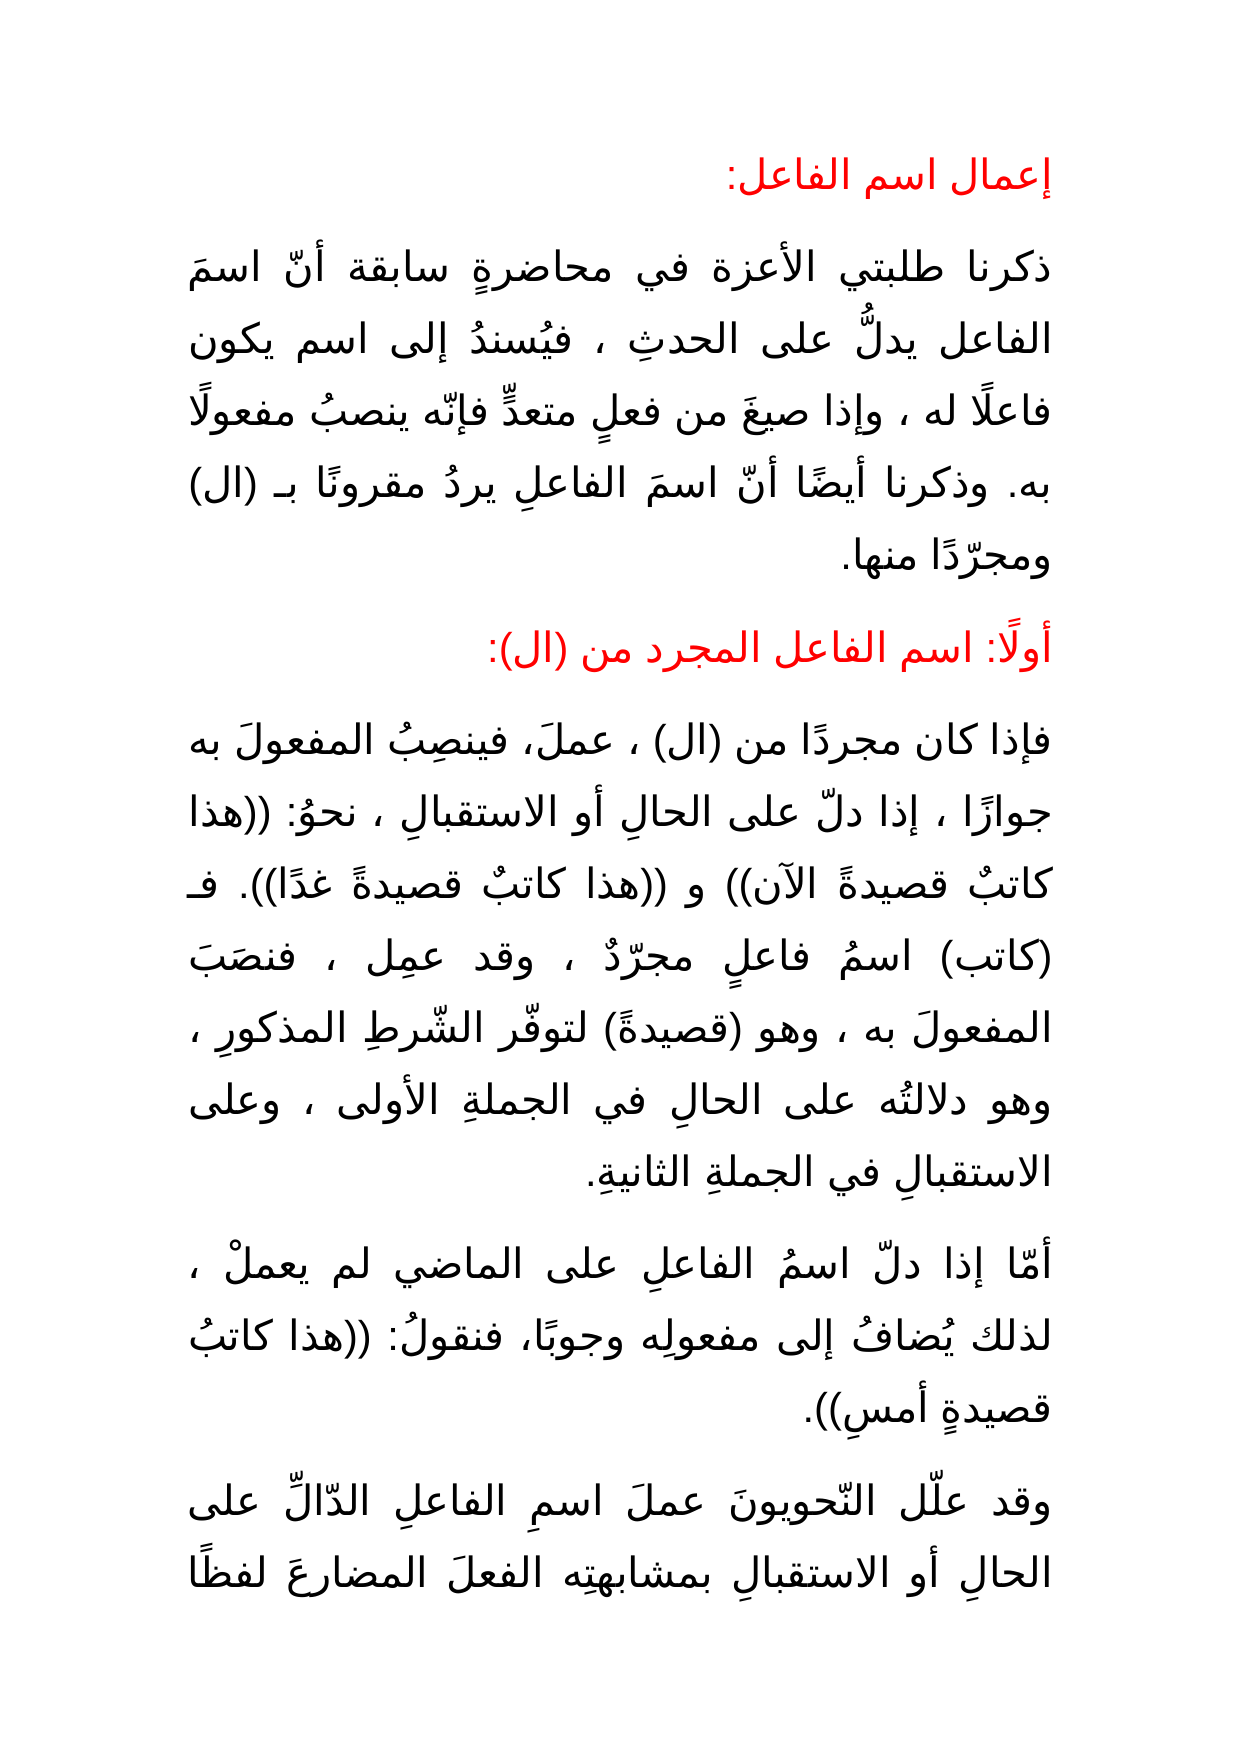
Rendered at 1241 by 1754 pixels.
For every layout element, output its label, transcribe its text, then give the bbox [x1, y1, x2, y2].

text أمّا إذا دلّ اسمُ الفاعلِ على الماضي لم يعملْ ، لذلك يُضافُ إلى مفعولِه وجوبًا، فنقولُ: ((هذا كاتبُ قصيدةٍ أمسِ)). [187, 1239, 1053, 1431]
text فإذا كان مجردًا من (ال) ، عملَ، فينصِبُ المفعولَ به جوازًا ، إذا دلّ على الحالِ أو الاستقبالِ ، نحوُ: ((هذا كاتبٌ قصيدةً الآن)) و ((هذا كاتبٌ قصيدةً غدًا)). فـ (كاتب) اسمُ فاعلٍ مجرّدٌ ، وقد عمِل ، فنصَبَ المفعولَ به ، وهو (قصيدةً) لتوفّر الشّرطِ المذكورِ ، وهو دلالتُه على الحالِ في الجملةِ الأولى ، وعلى الاستقبالِ في الجملةِ الثانيةِ. [187, 716, 1053, 1195]
text أولًا: اسم الفاعل المجرد من (ال): [187, 623, 1053, 671]
text ذكرنا طلبتي الأعزة في محاضرةٍ سابقة أنّ اسمَ الفاعل يدلُّ على الحدثِ ، فيُسندُ إلى اسم يكون فاعلًا له ، وإذا صيغَ من فعلٍ متعدٍّ فإنّه ينصبُ مفعولًا به. وذكرنا أيضًا أنّ اسمَ الفاعلِ يردُ مقرونًا بـ (ال) ومجرّدًا منها. [187, 243, 1053, 578]
text إعمال اسم الفاعل: [187, 150, 1053, 198]
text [187, 1476, 1053, 1596]
